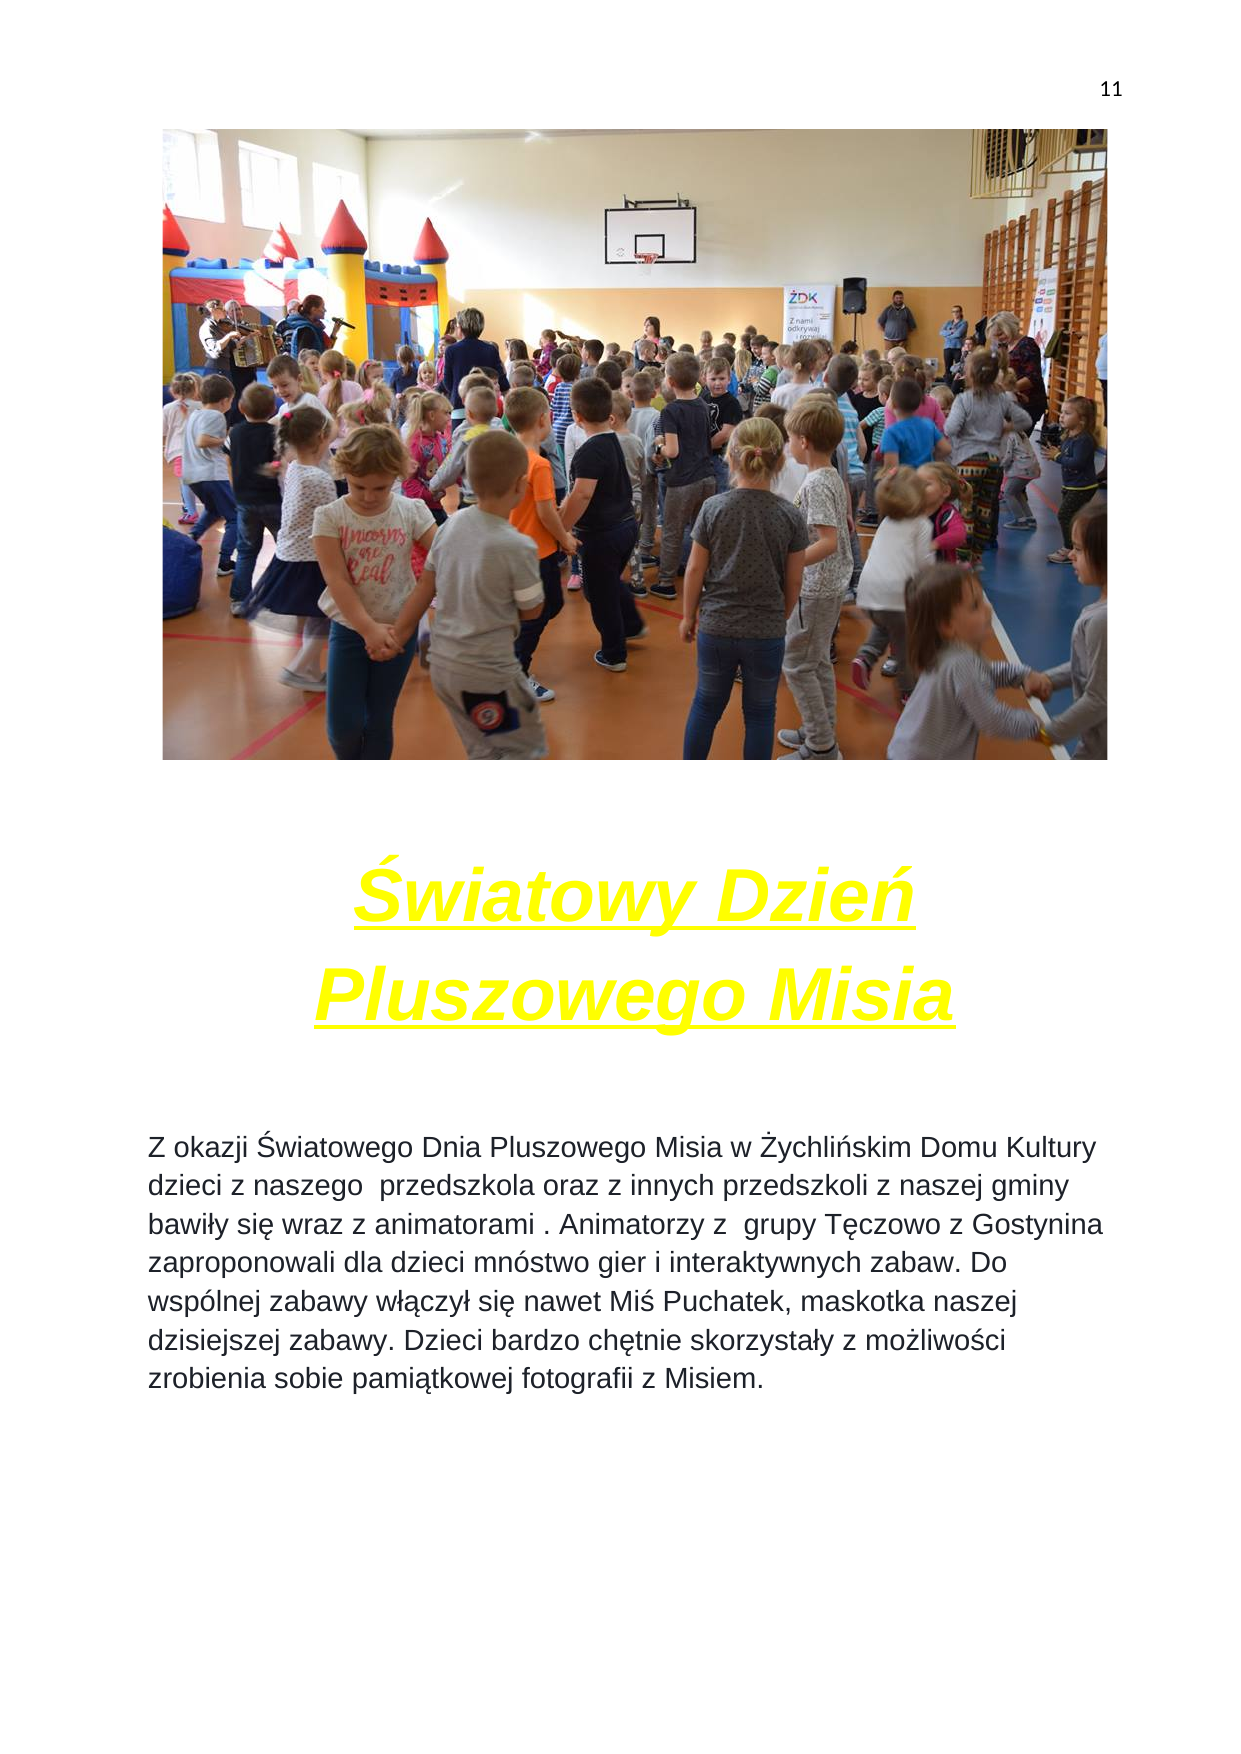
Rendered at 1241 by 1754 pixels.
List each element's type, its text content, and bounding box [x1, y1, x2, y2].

picture [162, 129, 1108, 760]
text Światowy Dzień Pluszowego Misia [148, 851, 1122, 1037]
text Z okazji Światowego Dnia Pluszowego Misia w Żychlińskim Domu Kultury dzieci z naszego przedszkola oraz z innych przedszkoli z naszej gminy bawiły się wraz z animatorami . Animatorzy z grupy Tęczowo z Gostynina zaproponowali dla dzieci mnóstwo gier i interaktywnych zabaw. Do wspólnej zabawy włączył się nawet Miś Puchatek, maskotka naszej dzisiejszej zabawy. Dzieci bardzo chętnie skorzystały z możliwości zrobienia sobie pamiątkowej fotografii z Misiem. [148, 1130, 1122, 1394]
